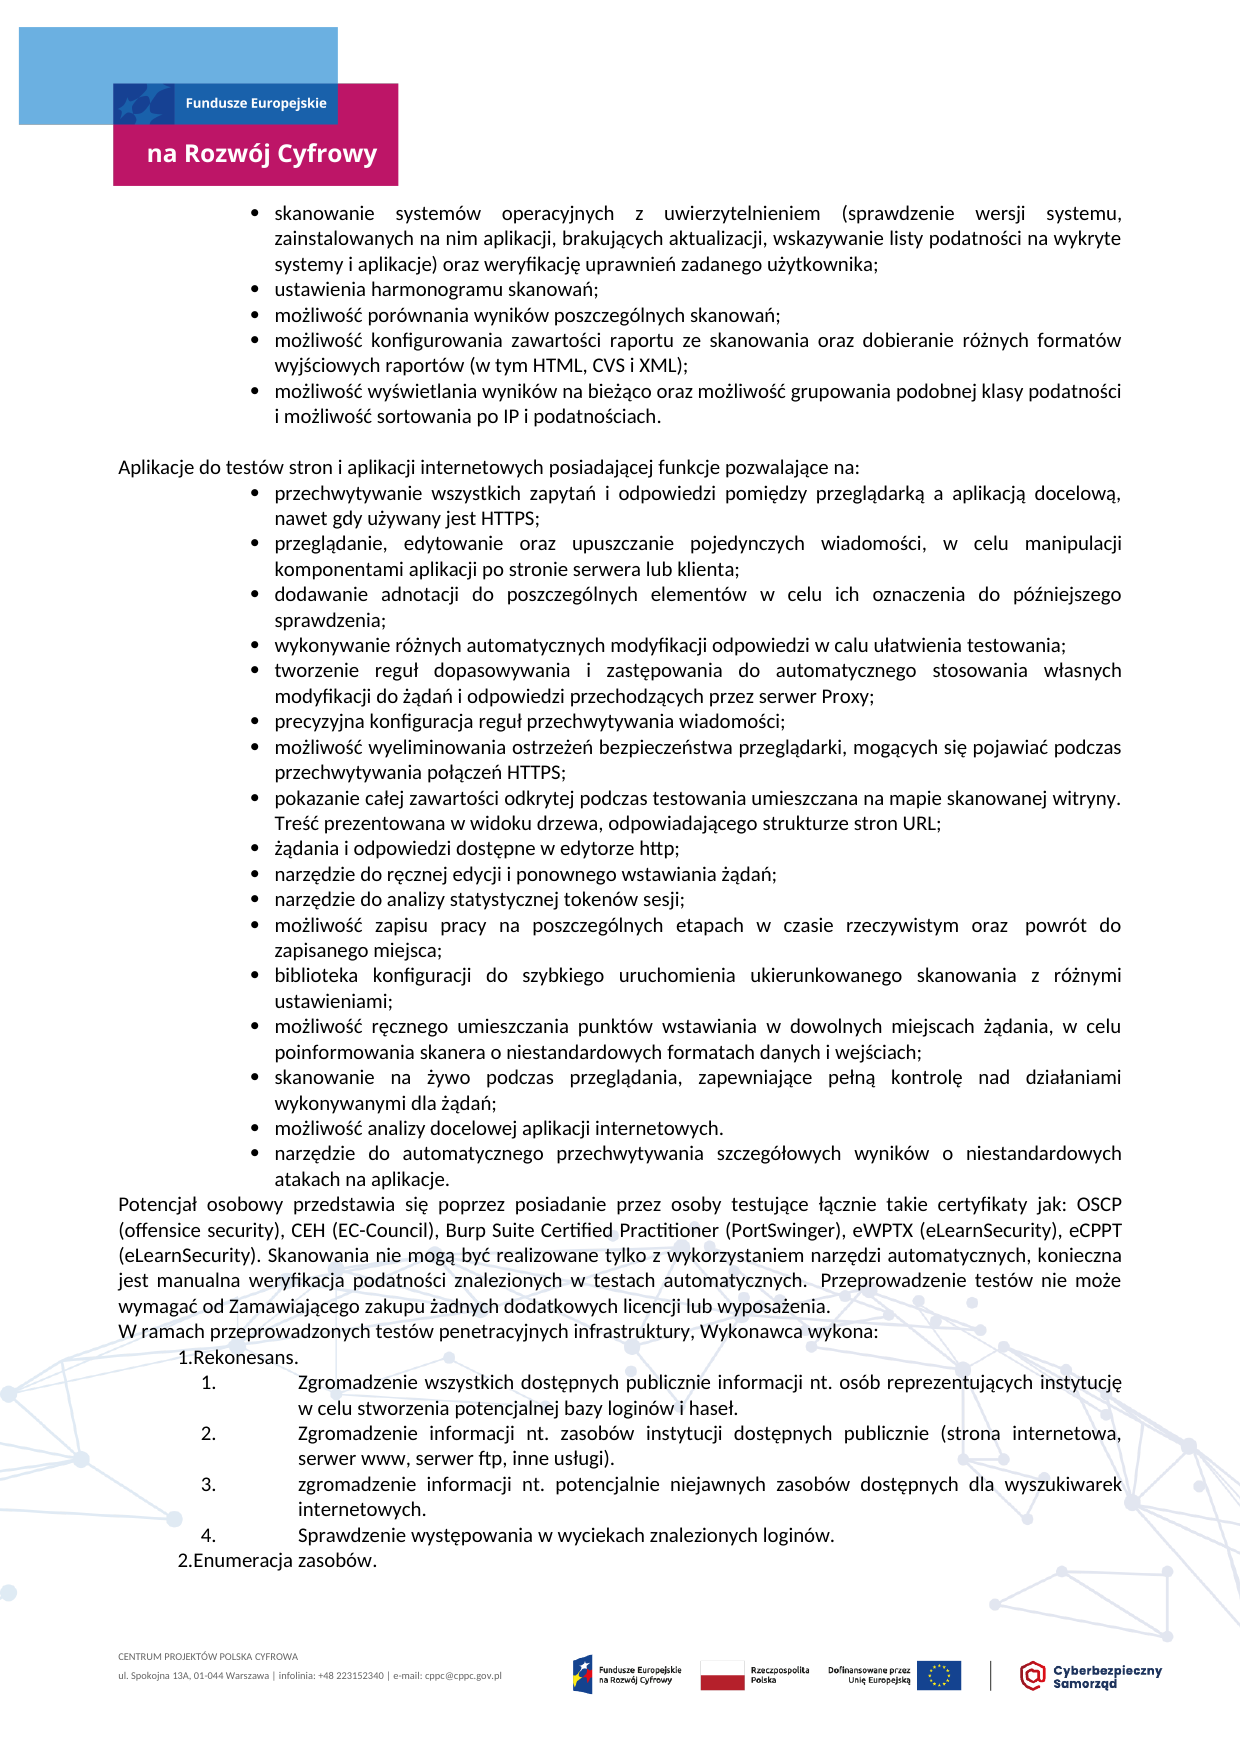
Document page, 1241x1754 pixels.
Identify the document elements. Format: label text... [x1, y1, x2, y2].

list możliwość konfigurowania zawartości raportu ze skanowania oraz dobieranie różnych formatów wyjściowych raportów (w tym HTML, CVS i XML); [251, 327, 1122, 378]
list narzędzie do analizy statystycznej tokenów sesji; [251, 886, 1122, 912]
list przeglądanie, edytowanie oraz upuszczanie pojedynczych wiadomości, w celu manipulacji komponentami aplikacji po stronie serwera lub klienta; [251, 531, 1122, 581]
list Zgromadzenie wszystkich dostępnych publicznie informacji nt. osób reprezentujących instytucję w celu stworzenia potencjalnej bazy loginów i haseł. [201, 1369, 1122, 1420]
list narzędzie do automatycznego przechwytywania szczegółowych wyników o niestandardowych atakach na aplikacje. [251, 1141, 1122, 1191]
list ustawienia harmonogramu skanowań; [251, 276, 1122, 302]
text Aplikacje do testów stron i aplikacji internetowych posiadającej funkcje pozwalające na: [118, 454, 1122, 480]
list możliwość wyeliminowania ostrzeżeń bezpieczeństwa przeglądarki, mogących się pojawiać podczas przechwytywania połączeń HTTPS; [251, 734, 1122, 785]
list możliwość ręcznego umieszczania punktów wstawiania w dowolnych miejscach żądania, w celu poinformowania skanera o niestandardowych formatach danych i wejściach; [251, 1013, 1122, 1064]
list Zgromadzenie informacji nt. zasobów instytucji dostępnych publicznie (strona internetowa, serwer www, serwer ftp, inne usługi). [201, 1420, 1122, 1471]
list precyzyjna konfiguracja reguł przechwytywania wiadomości; [251, 708, 1122, 734]
list wykonywanie różnych automatycznych modyfikacji odpowiedzi w calu ułatwienia testowania; [251, 632, 1122, 658]
list skanowanie na żywo podczas przeglądania, zapewniające pełną kontrolę nad działaniami wykonywanymi dla żądań; [251, 1064, 1122, 1115]
text W ramach przeprowadzonych testów penetracyjnych infrastruktury, Wykonawca wykona: [118, 1318, 1122, 1344]
list żądania i odpowiedzi dostępne w edytorze http; [251, 836, 1122, 861]
list dodawanie adnotacji do poszczególnych elementów w celu ich oznaczenia do późniejszego sprawdzenia; [251, 581, 1122, 632]
list pokazanie całej zawartości odkrytej podczas testowania umieszczana na mapie skanowanej witryny. Treść prezentowana w widoku drzewa, odpowiadającego strukturze stron URL; [251, 785, 1122, 836]
list Sprawdzenie występowania w wyciekach znalezionych loginów. [201, 1522, 1122, 1547]
list możliwość analizy docelowej aplikacji internetowych. [251, 1115, 1122, 1141]
picture [18, 27, 399, 186]
list możliwość wyświetlania wyników na bieżąco oraz możliwość grupowania podobnej klasy podatności i możliwość sortowania po IP i podatnościach. [251, 378, 1122, 429]
list Rekonesans. [177, 1344, 1122, 1369]
list możliwość porównania wyników poszczególnych skanowań; [251, 302, 1122, 327]
list przechwytywanie wszystkich zapytań i odpowiedzi pomiędzy przeglądarką a aplikacją docelową, nawet gdy używany jest HTTPS; [251, 480, 1122, 531]
list możliwość zapisu pracy na poszczególnych etapach w czasie rzeczywistym oraz powrót do zapisanego miejsca; [251, 912, 1122, 963]
list tworzenie reguł dopasowywania i zastępowania do automatycznego stosowania własnych modyfikacji do żądań i odpowiedzi przechodzących przez serwer Proxy; [251, 658, 1122, 708]
list narzędzie do ręcznej edycji i ponownego wstawiania żądań; [251, 861, 1122, 886]
list biblioteka konfiguracji do szybkiego uruchomienia ukierunkowanego skanowania z różnymi ustawieniami; [251, 963, 1122, 1013]
list Enumeracja zasobów. [177, 1547, 1122, 1573]
list zgromadzenie informacji nt. potencjalnie niejawnych zasobów dostępnych dla wyszukiwarek internetowych. [201, 1471, 1122, 1522]
list skanowanie systemów operacyjnych z uwierzytelnieniem (sprawdzenie wersji systemu, zainstalowanych na nim aplikacji, brakujących aktualizacji, wskazywanie listy podatności na wykryte systemy i aplikacje) oraz weryfikację uprawnień zadanego użytkownika; [251, 200, 1122, 276]
text Potencjał osobowy przedstawia się poprzez posiadanie przez osoby testujące łącznie takie certyfikaty jak: OSCP (offensice security), CEH (EC-Council), Burp Suite Certified Practitioner (PortSwinger), eWPTX (eLearnSecurity), eCPPT (eLearnSecurity). Skanowania nie mogą być realizowane tylko z wykorzystaniem narzędzi automatycznych, konieczna jest manualna weryfikacja podatności znalezionych w testach automatycznych. Przeprowadzenie testów nie może wymagać od Zamawiającego zakupu żadnych dodatkowych licencji lub wyposażenia. [118, 1191, 1122, 1318]
picture [0, 1221, 1240, 1754]
